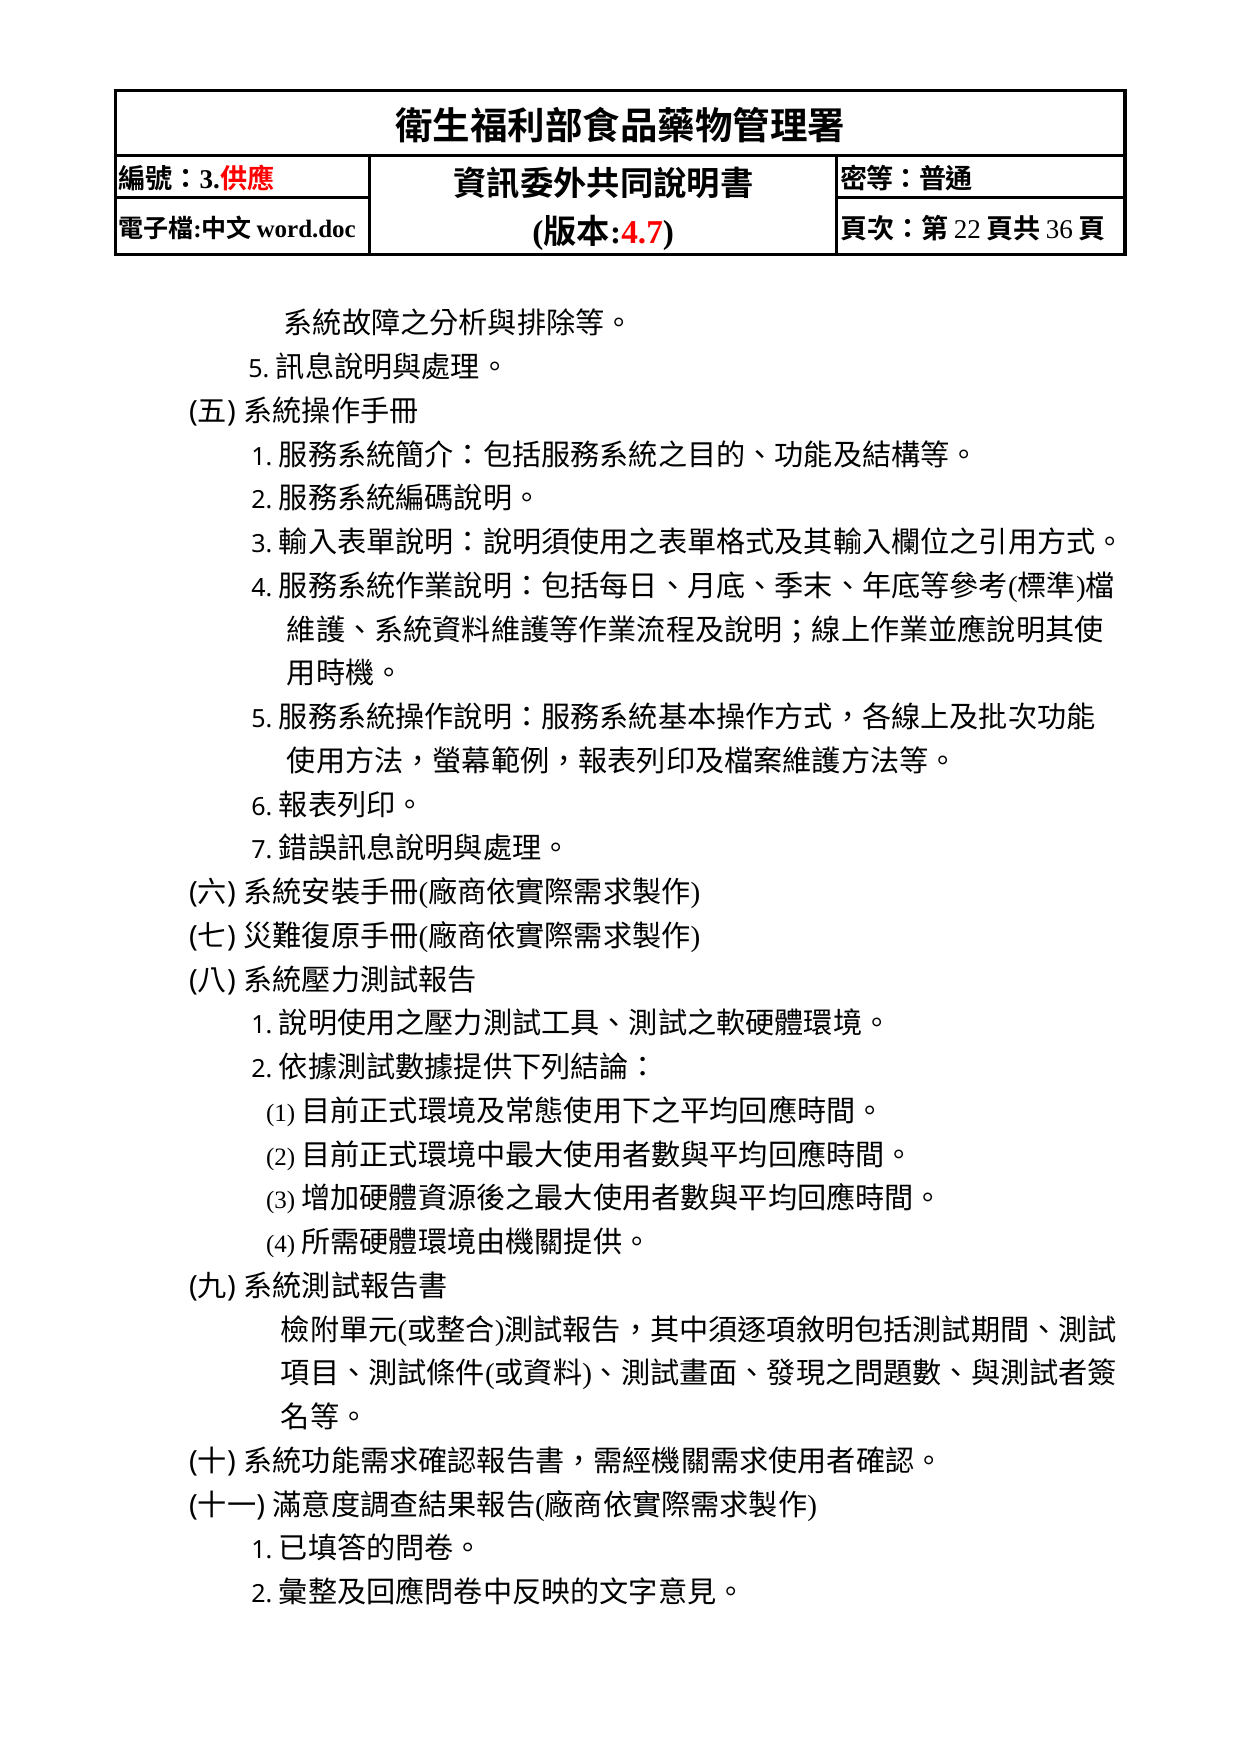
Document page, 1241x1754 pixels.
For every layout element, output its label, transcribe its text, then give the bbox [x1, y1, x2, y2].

list 輸入表單說明：說明須使用之表單格式及其輸入欄位之引用方式。 [251, 518, 1122, 561]
text 滿意度調查結果報告(廠商依實際需求製作) [189, 1480, 1122, 1524]
list 服務系統操作說明：服務系統基本操作方式，各線上及批次功能使用方法，螢幕範例，報表列印及檔案維護方法等。 [251, 693, 1122, 780]
list 已填答的問卷。 [251, 1524, 1122, 1568]
list 服務系統作業說明：包括每日、月底、季末、年底等參考(標準)檔維護、系統資料維護等作業流程及說明；線上作業並應說明其使用時機。 [251, 561, 1122, 693]
text 目前正式環境及常態使用下之平均回應時間。 [266, 1086, 1122, 1130]
text 系統功能需求確認報告書，需經機關需求使用者確認。 [189, 1436, 1122, 1480]
text 災難復原手冊(廠商依實際需求製作) [189, 911, 1122, 955]
text 系統操作手冊 [189, 386, 1122, 430]
text 檢附單元(或整合)測試報告，其中須逐項敘明包括測試期間、測試項目、測試條件(或資料)、測試畫面、發現之問題數、與測試者簽名等。 [281, 1305, 1122, 1436]
text 增加硬體資源後之最大使用者數與平均回應時間。 [266, 1174, 1122, 1218]
text 所需硬體環境由機關提供。 [266, 1218, 1122, 1261]
list 說明使用之壓力測試工具、測試之軟硬體環境。 [251, 999, 1122, 1043]
text 系統壓力測試報告 [189, 955, 1122, 999]
list 依據測試數據提供下列結論： [251, 1043, 1122, 1086]
list 訊息說明與處理。 [248, 343, 1122, 386]
list 報表列印。 [251, 780, 1122, 824]
list 服務系統簡介：包括服務系統之目的、功能及結構等。 [251, 430, 1122, 474]
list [248, 299, 1122, 343]
text 系統測試報告書 [189, 1261, 1122, 1305]
text 系統安裝手冊(廠商依實際需求製作) [189, 868, 1122, 911]
text 目前正式環境中最大使用者數與平均回應時間。 [266, 1130, 1122, 1174]
list 錯誤訊息說明與處理。 [251, 824, 1122, 868]
list 服務系統編碼說明。 [251, 474, 1122, 518]
list 彙整及回應問卷中反映的文字意見。 [251, 1568, 1122, 1611]
